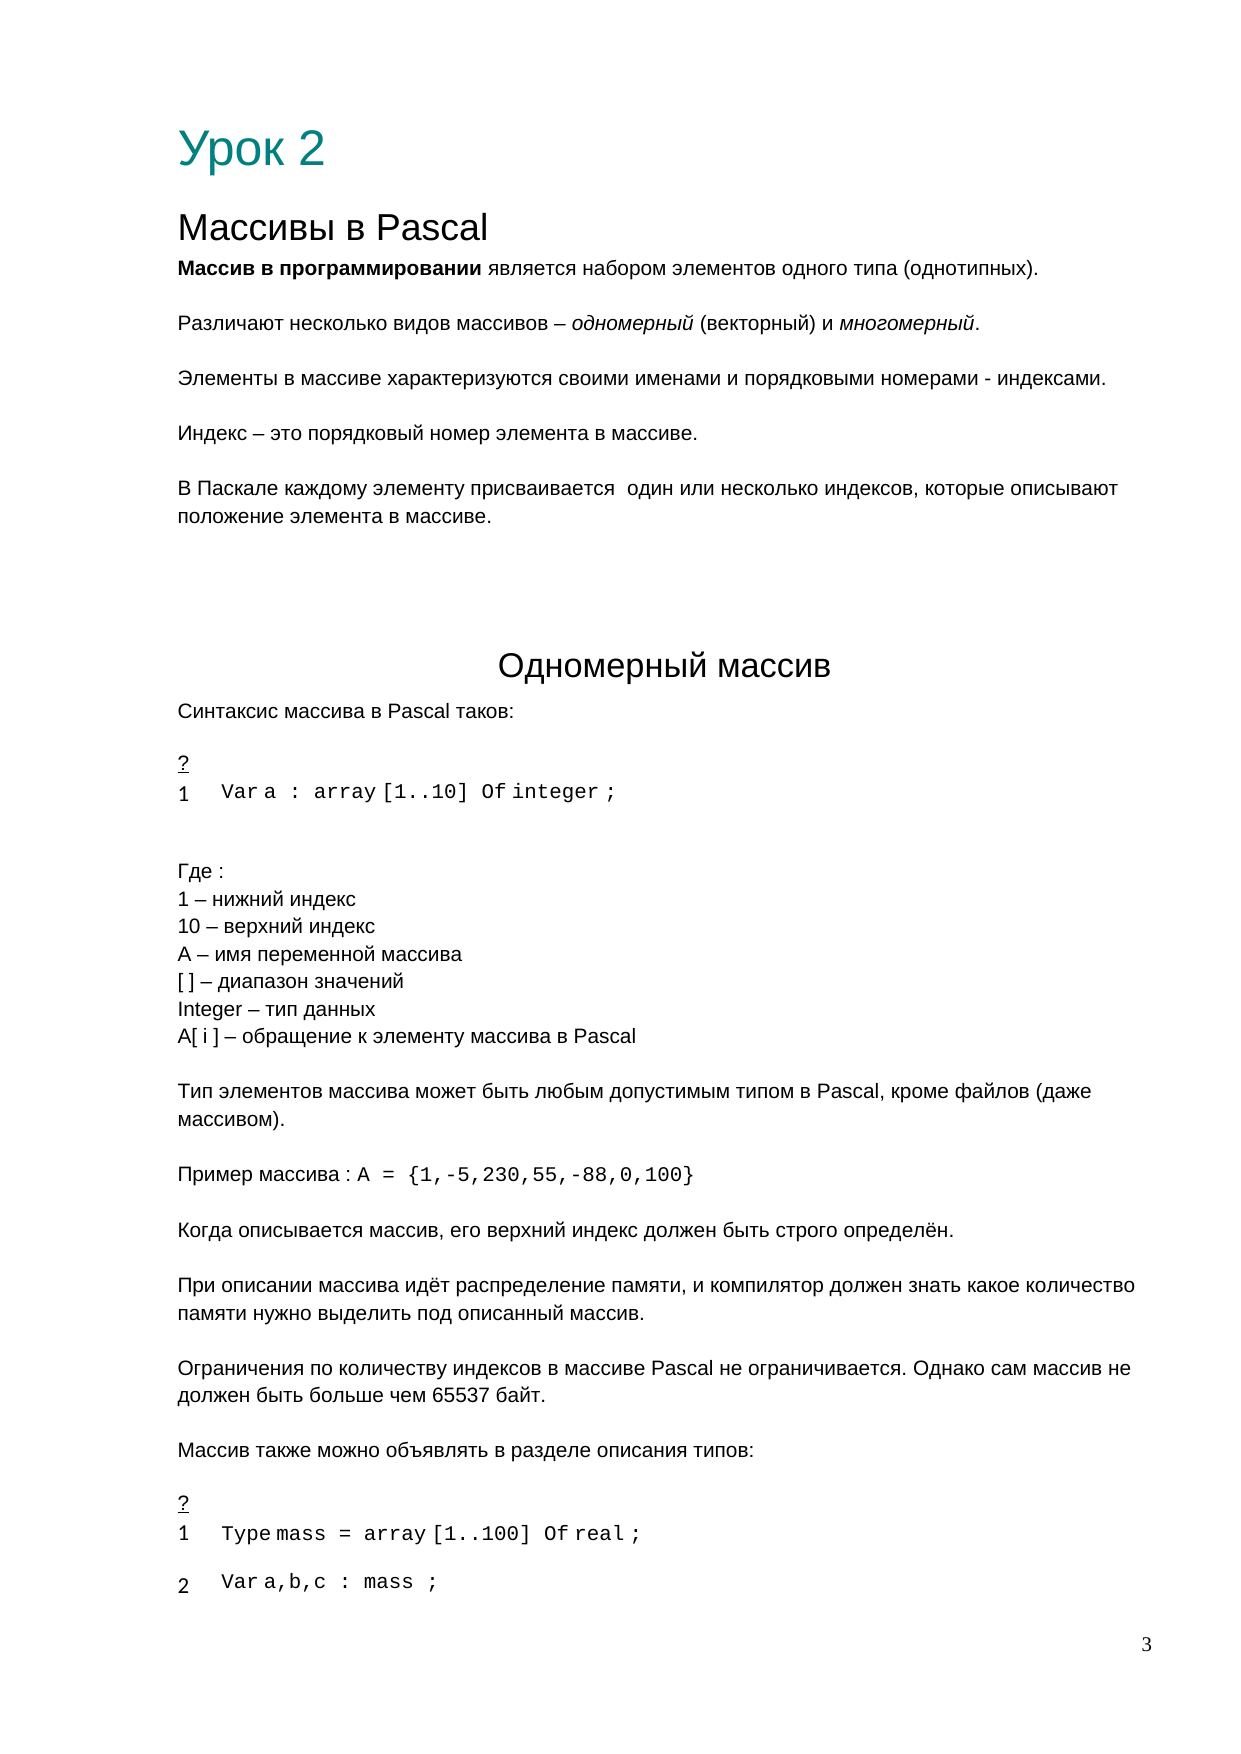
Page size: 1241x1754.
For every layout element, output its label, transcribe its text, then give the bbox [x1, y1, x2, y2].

table_header Var a : array [1..10] Of integer ; [221, 779, 1146, 831]
text ? [177, 1491, 1152, 1515]
text ? [177, 751, 1152, 775]
text Где : 1 – нижний индекс 10 – верхний индекс A – имя переменной массива [ ] – диапазон значений Integer – тип данных A[ i ] – обращение к элементу массива в Pascal Тип элементов массива может быть любым допустимым типом в Pascal, кроме файлов (даже массивом). Пример массива : A = {1,-5,230,55,-88,0,100} Когда описывается массив, его верхний индекс должен быть строго определён. При описании массива идёт распределение памяти, и компилятор должен знать какое количество памяти нужно выделить под описанный массив. Ограничения по количеству индексов в массиве Pascal не ограничивается. Однако сам массив не должен быть больше чем 65537 байт. Массив также можно объявлять в разделе описания типов: [177, 831, 1152, 1462]
table_header 1 [177, 779, 221, 831]
text Синтаксис массива в Pascal таков: [177, 699, 1152, 723]
subtitle Одномерный массив [177, 645, 1152, 685]
table_header 1 2 [177, 1518, 221, 1624]
subtitle Массивы в Pascal [177, 205, 1152, 248]
table_header Type mass = array [1..100] Of real ; Var a,b,c : mass ; [221, 1518, 1146, 1624]
text Массив в программировании является набором элементов одного типа (однотипных). Различают несколько видов массивов – одномерный (векторный) и многомерный. Элементы в массиве характеризуются своими именами и порядковыми номерами - индексами. Индекс – это порядковый номер элемента в массиве. В Паскале каждому элементу присваивается один или несколько индексов, которые описывают положение элемента в массиве. [177, 256, 1152, 527]
text Урок 2 [177, 118, 1152, 176]
